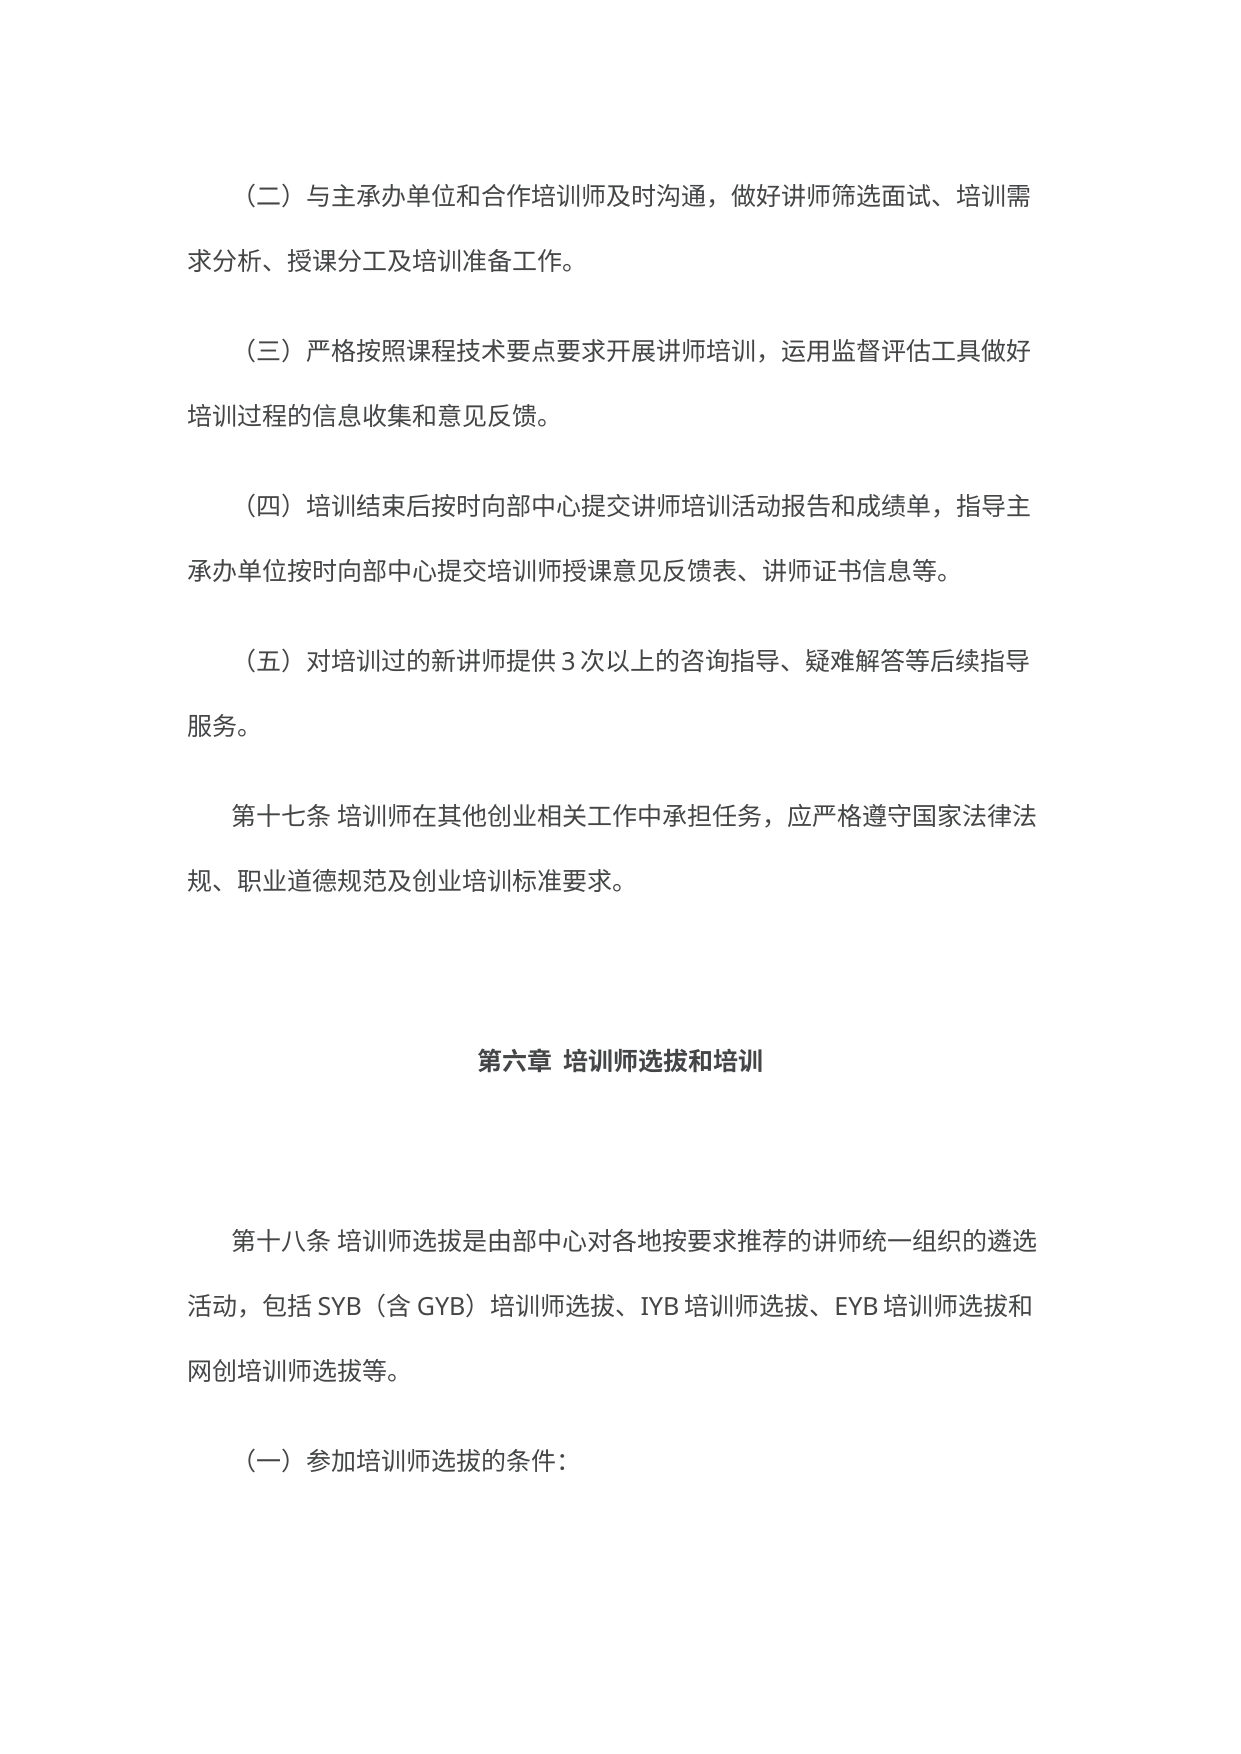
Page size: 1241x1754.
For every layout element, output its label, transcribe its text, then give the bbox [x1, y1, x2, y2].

text 第六章 培训师选拔和培训 [187, 1027, 1053, 1092]
text （三）严格按照课程技术要点要求开展讲师培训，运用监督评估工具做好培训过程的信息收集和意见反馈。 [187, 317, 1053, 447]
text （四）培训结束后按时向部中心提交讲师培训活动报告和成绩单，指导主承办单位按时向部中心提交培训师授课意见反馈表、讲师证书信息等。 [187, 472, 1053, 602]
text （二）与主承办单位和合作培训师及时沟通，做好讲师筛选面试、培训需求分析、授课分工及培训准备工作。 [187, 162, 1053, 292]
text （五）对培训过的新讲师提供3次以上的咨询指导、疑难解答等后续指导服务。 [187, 627, 1053, 757]
text 第十七条 培训师在其他创业相关工作中承担任务，应严格遵守国家法律法规、职业道德规范及创业培训标准要求。 [187, 782, 1053, 912]
text （一）参加培训师选拔的条件： [187, 1427, 1053, 1492]
text 第十八条 培训师选拔是由部中心对各地按要求推荐的讲师统一组织的遴选活动，包括SYB（含GYB）培训师选拔、IYB培训师选拔、EYB培训师选拔和网创培训师选拔等。 [187, 1207, 1053, 1402]
